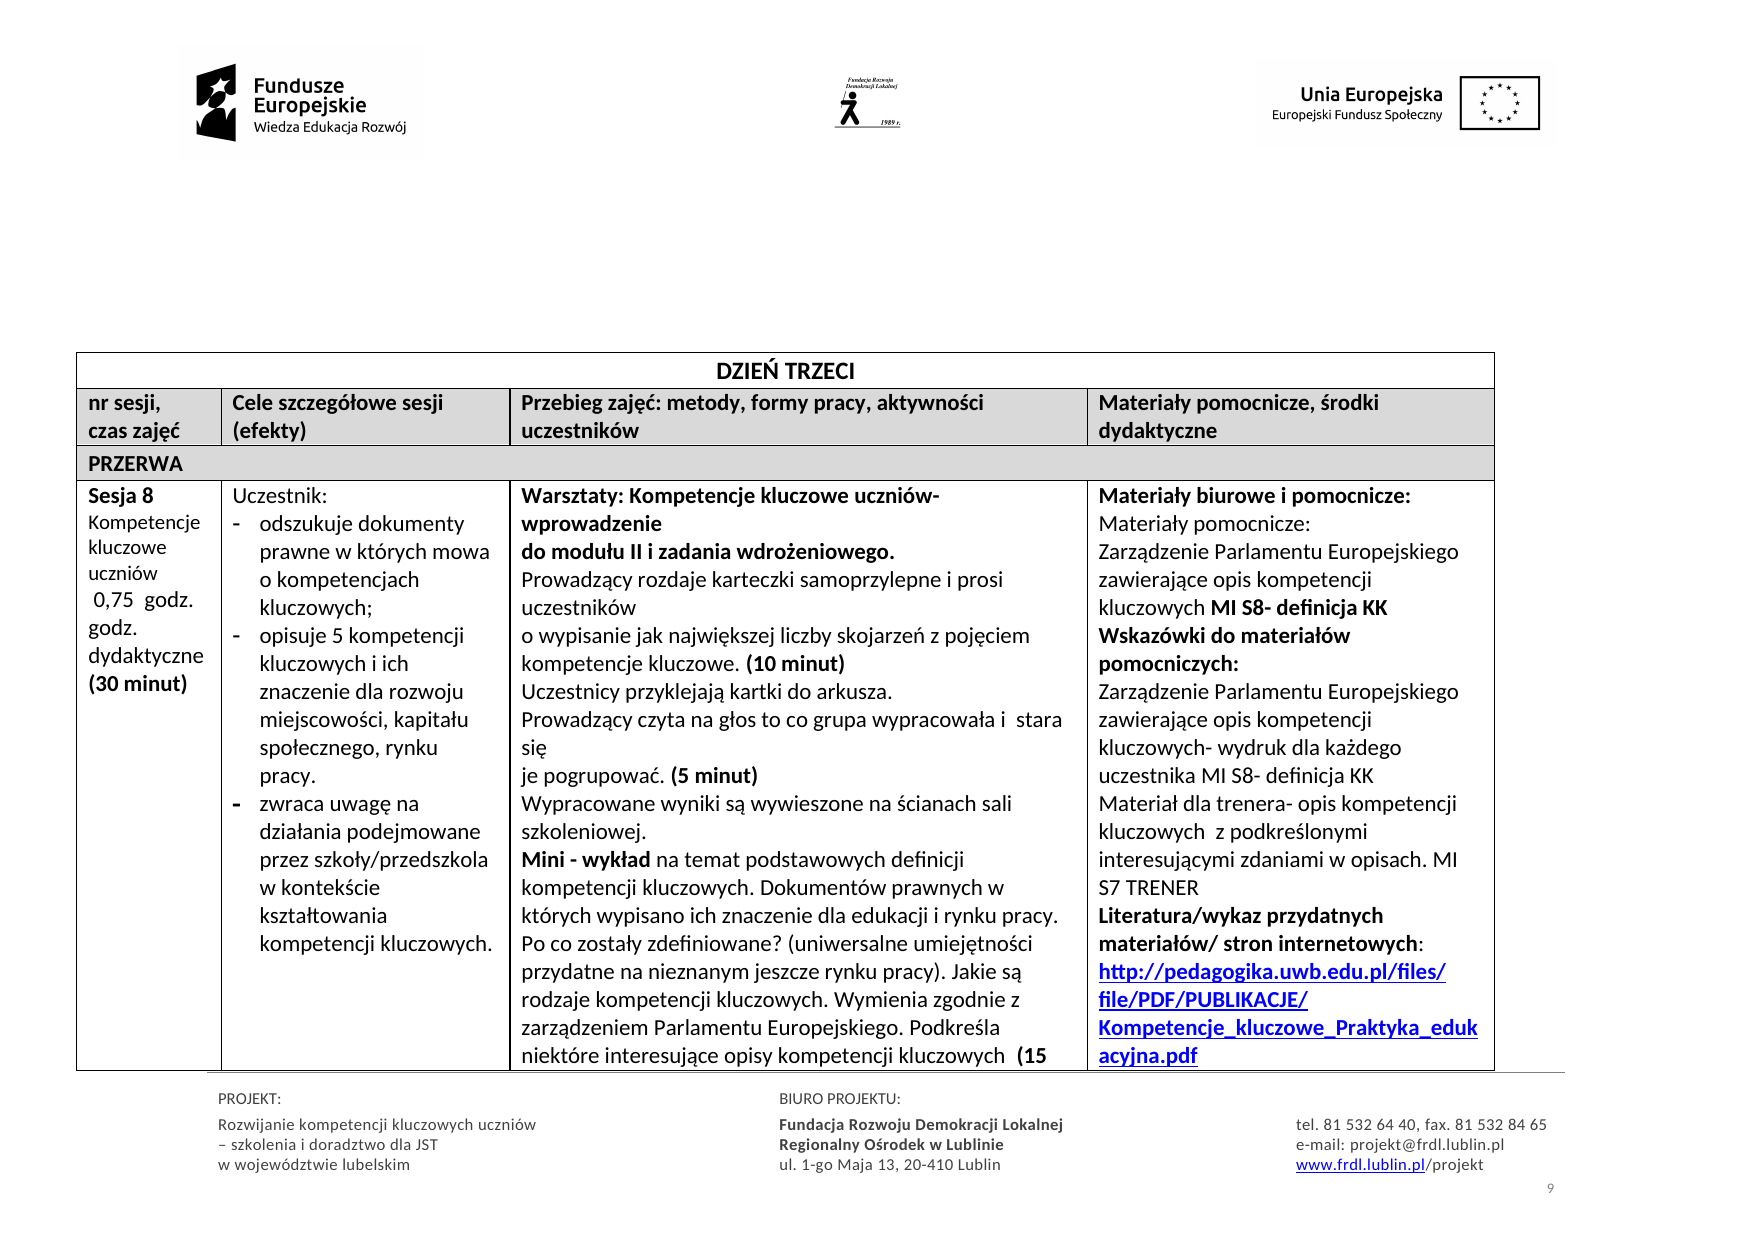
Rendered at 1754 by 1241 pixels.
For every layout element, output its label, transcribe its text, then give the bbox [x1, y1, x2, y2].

table_cell Sesja 8 Kompetencje kluczowe uczniów 0,75 godz. godz. dydaktyczne (30 minut) [77, 481, 221, 1069]
picture [1255, 58, 1558, 148]
table_cell PRZERWA [77, 446, 1494, 480]
table_cell Przebieg zajęć: metody, formy pracy, aktywności uczestników [511, 389, 1087, 444]
picture [177, 44, 425, 161]
table_header DZIEŃ TRZECI [77, 353, 1494, 387]
table_cell nr sesji, czas zajęć [77, 389, 221, 444]
table_cell Cele szczegółowe sesji (efekty) [222, 389, 509, 444]
table_cell Materiały pomocnicze, środki dydaktyczne [1088, 389, 1494, 444]
